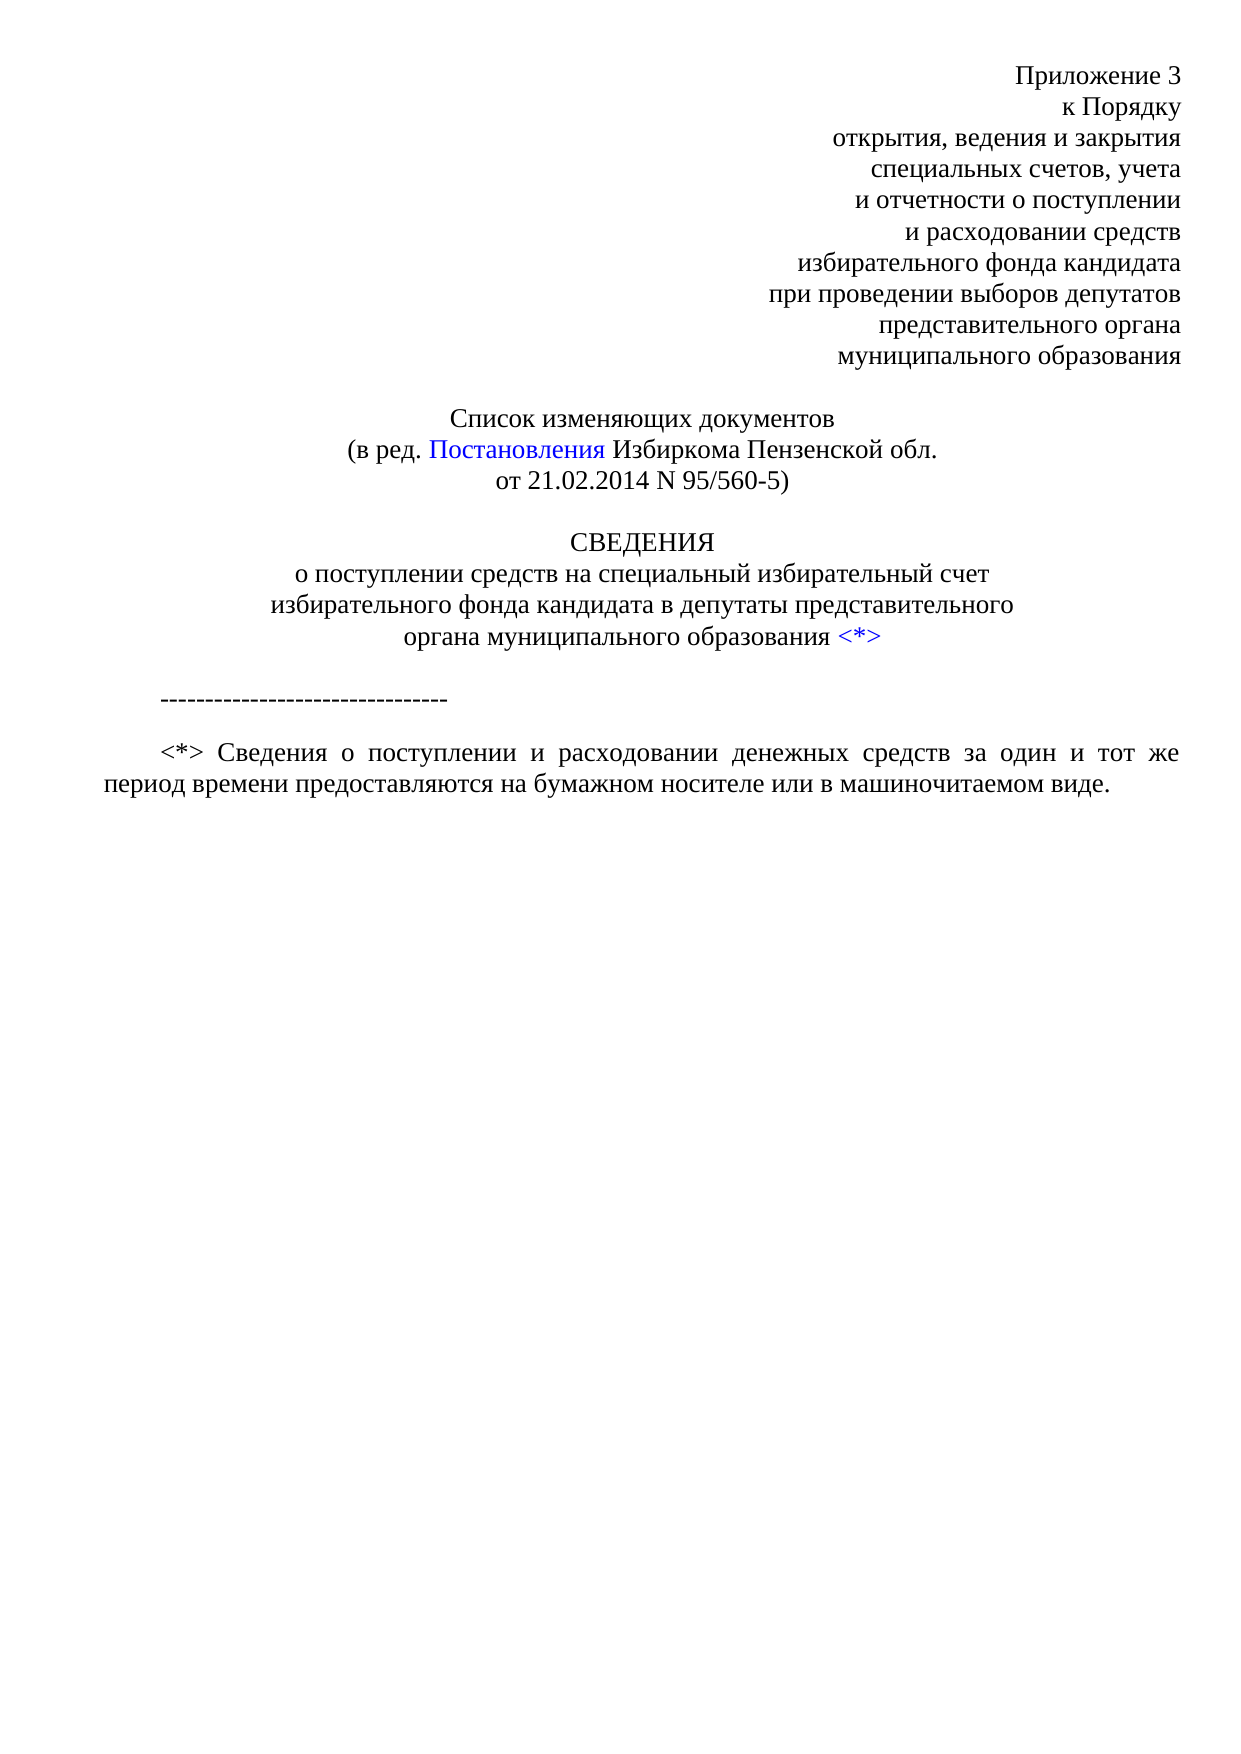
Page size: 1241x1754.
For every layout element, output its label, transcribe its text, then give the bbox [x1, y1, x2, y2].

text <*> Сведения о поступлении и расходовании денежных средств за один и тот же период времени предоставляются на бумажном носителе или в машиночитаемом виде. [103, 736, 1181, 798]
text избирательного фонда кандидата [103, 246, 1181, 277]
text при проведении выборов депутатов [103, 277, 1181, 308]
text (в ред. Постановления Избиркома Пензенской обл. [103, 433, 1181, 464]
text и отчетности о поступлении [103, 184, 1181, 215]
text о поступлении средств на специальный избирательный счет [103, 557, 1181, 588]
text органа муниципального образования <*> [103, 620, 1181, 651]
text открытия, ведения и закрытия [103, 121, 1181, 152]
text Приложение 3 [103, 59, 1181, 90]
text муниципального образования [103, 339, 1181, 371]
text к Порядку [103, 90, 1181, 121]
text избирательного фонда кандидата в депутаты представительного [103, 588, 1181, 620]
text специальных счетов, учета [103, 152, 1181, 184]
text от 21.02.2014 N 95/560-5) [103, 464, 1181, 495]
text и расходовании средств [103, 215, 1181, 246]
text представительного органа [103, 308, 1181, 339]
text -------------------------------- [103, 682, 1181, 713]
text СВЕДЕНИЯ [103, 526, 1181, 557]
text Список изменяющих документов [103, 402, 1181, 433]
